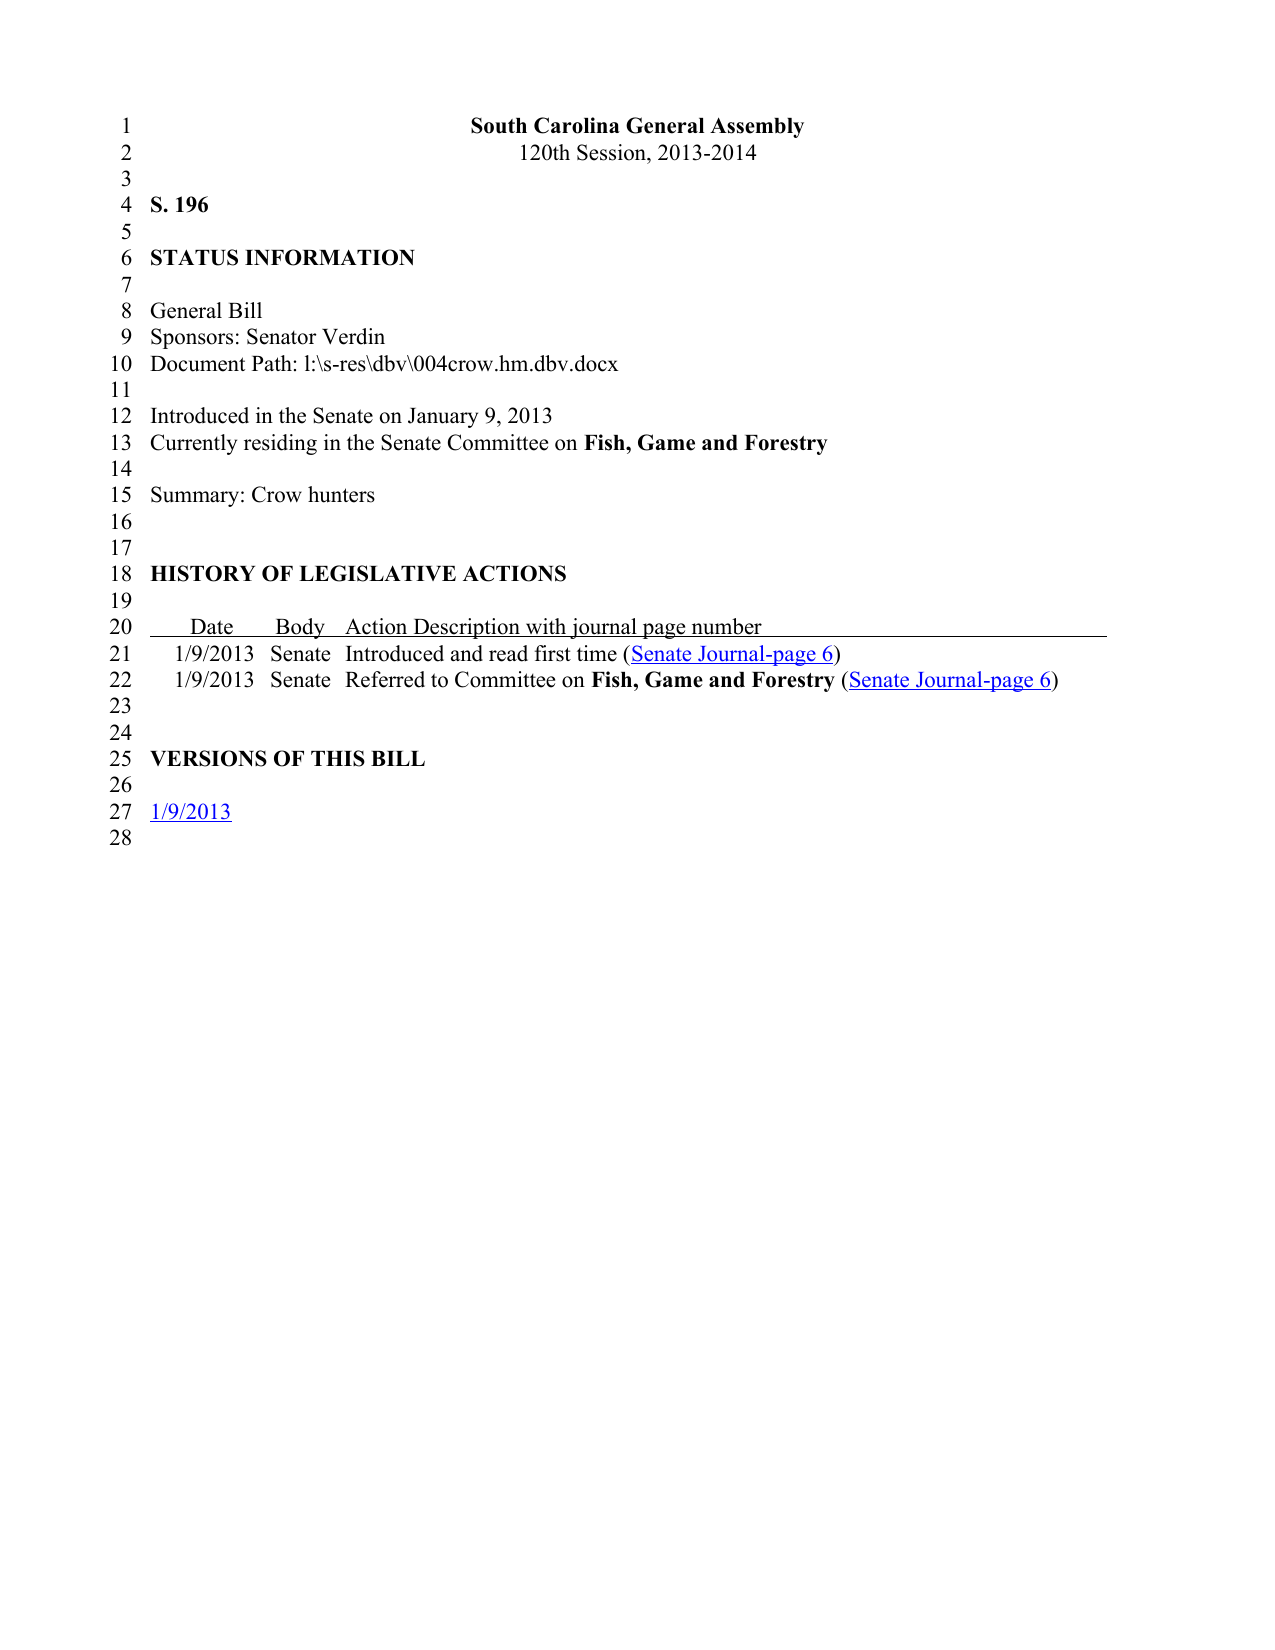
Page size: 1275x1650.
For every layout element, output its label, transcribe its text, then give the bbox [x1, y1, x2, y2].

text 1/9/2013 [150, 798, 1125, 824]
text Date Body Action Description with journal page number [150, 613, 1125, 639]
text STATUS INFORMATION [150, 244, 1125, 271]
text General Bill [150, 297, 1125, 323]
text Document Path: l:\s-res\dbv\004crow.hm.dbv.docx [150, 350, 1125, 376]
text Introduced in the Senate on January 9, 2013 [150, 402, 1125, 429]
text HISTORY OF LEGISLATIVE ACTIONS [150, 561, 1125, 587]
text Sponsors: Senator Verdin [150, 323, 1125, 350]
text S. 196 [150, 192, 1125, 218]
text VERSIONS OF THIS BILL [150, 745, 1125, 771]
text 1/9/2013 Senate Introduced and read first time (Senate Journal-page 6) [150, 639, 1125, 666]
text South Carolina General Assembly [150, 112, 1125, 139]
text Currently residing in the Senate Committee on Fish, Game and Forestry [150, 429, 1125, 455]
text 1/9/2013 Senate Referred to Committee on Fish, Game and Forestry (Senate Journal-page 6) [150, 666, 1125, 692]
text 120th Session, 2013-2014 [150, 139, 1125, 165]
text Summary: Crow hunters [150, 481, 1125, 508]
